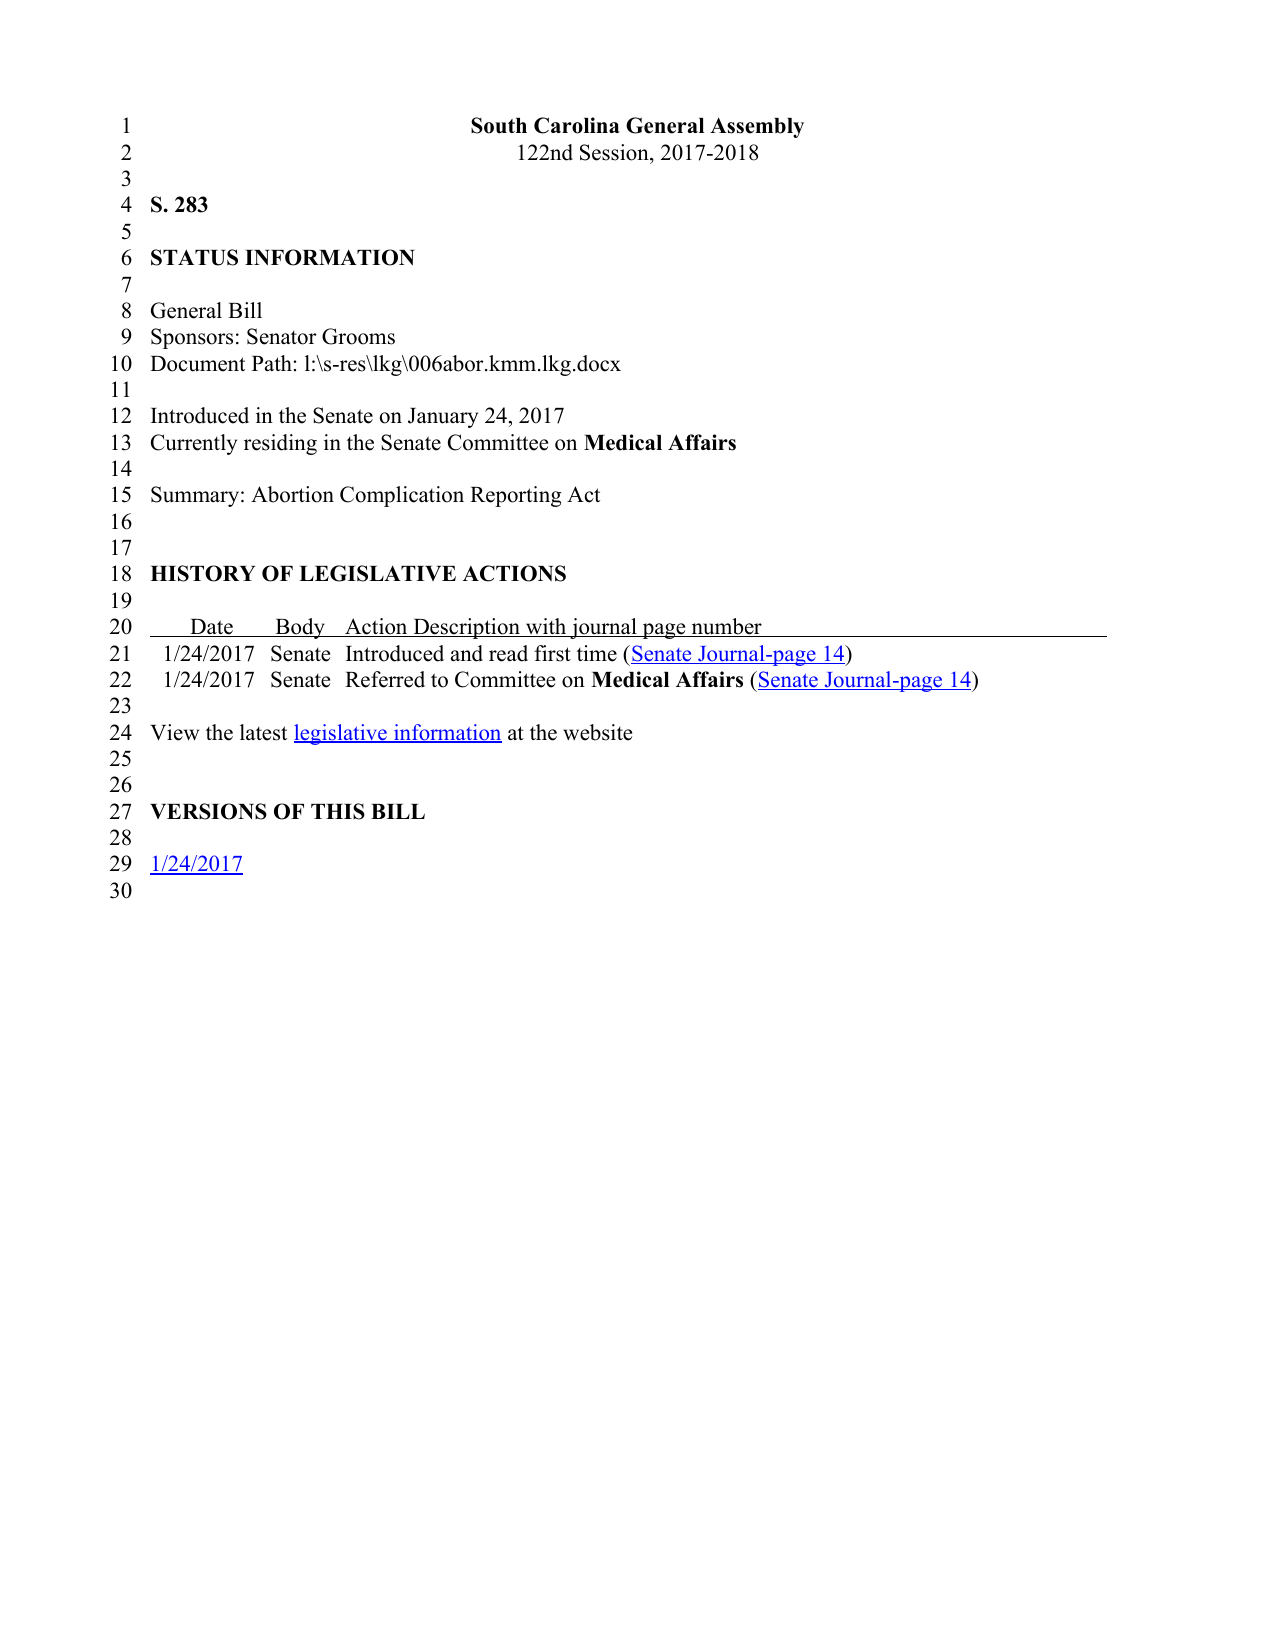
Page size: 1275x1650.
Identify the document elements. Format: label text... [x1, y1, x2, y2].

text STATUS INFORMATION [150, 244, 1125, 271]
text HISTORY OF LEGISLATIVE ACTIONS [150, 561, 1125, 587]
text VERSIONS OF THIS BILL [150, 798, 1125, 824]
text S. 283 [150, 192, 1125, 218]
text General Bill [150, 297, 1125, 323]
text 1/24/2017 [150, 850, 1125, 877]
text View the latest legislative information at the website [150, 719, 1125, 745]
text Summary: Abortion Complication Reporting Act [150, 481, 1125, 508]
text Currently residing in the Senate Committee on Medical Affairs [150, 429, 1125, 455]
text Sponsors: Senator Grooms [150, 323, 1125, 350]
text Document Path: l:\s-res\lkg\006abor.kmm.lkg.docx [150, 350, 1125, 376]
text Introduced in the Senate on January 24, 2017 [150, 402, 1125, 429]
text 1/24/2017 Senate Referred to Committee on Medical Affairs (Senate Journal-page 14) [150, 666, 1125, 692]
text Date Body Action Description with journal page number [150, 613, 1125, 639]
text South Carolina General Assembly [150, 112, 1125, 139]
text 1/24/2017 Senate Introduced and read first time (Senate Journal-page 14) [150, 639, 1125, 666]
text 122nd Session, 2017-2018 [150, 139, 1125, 165]
